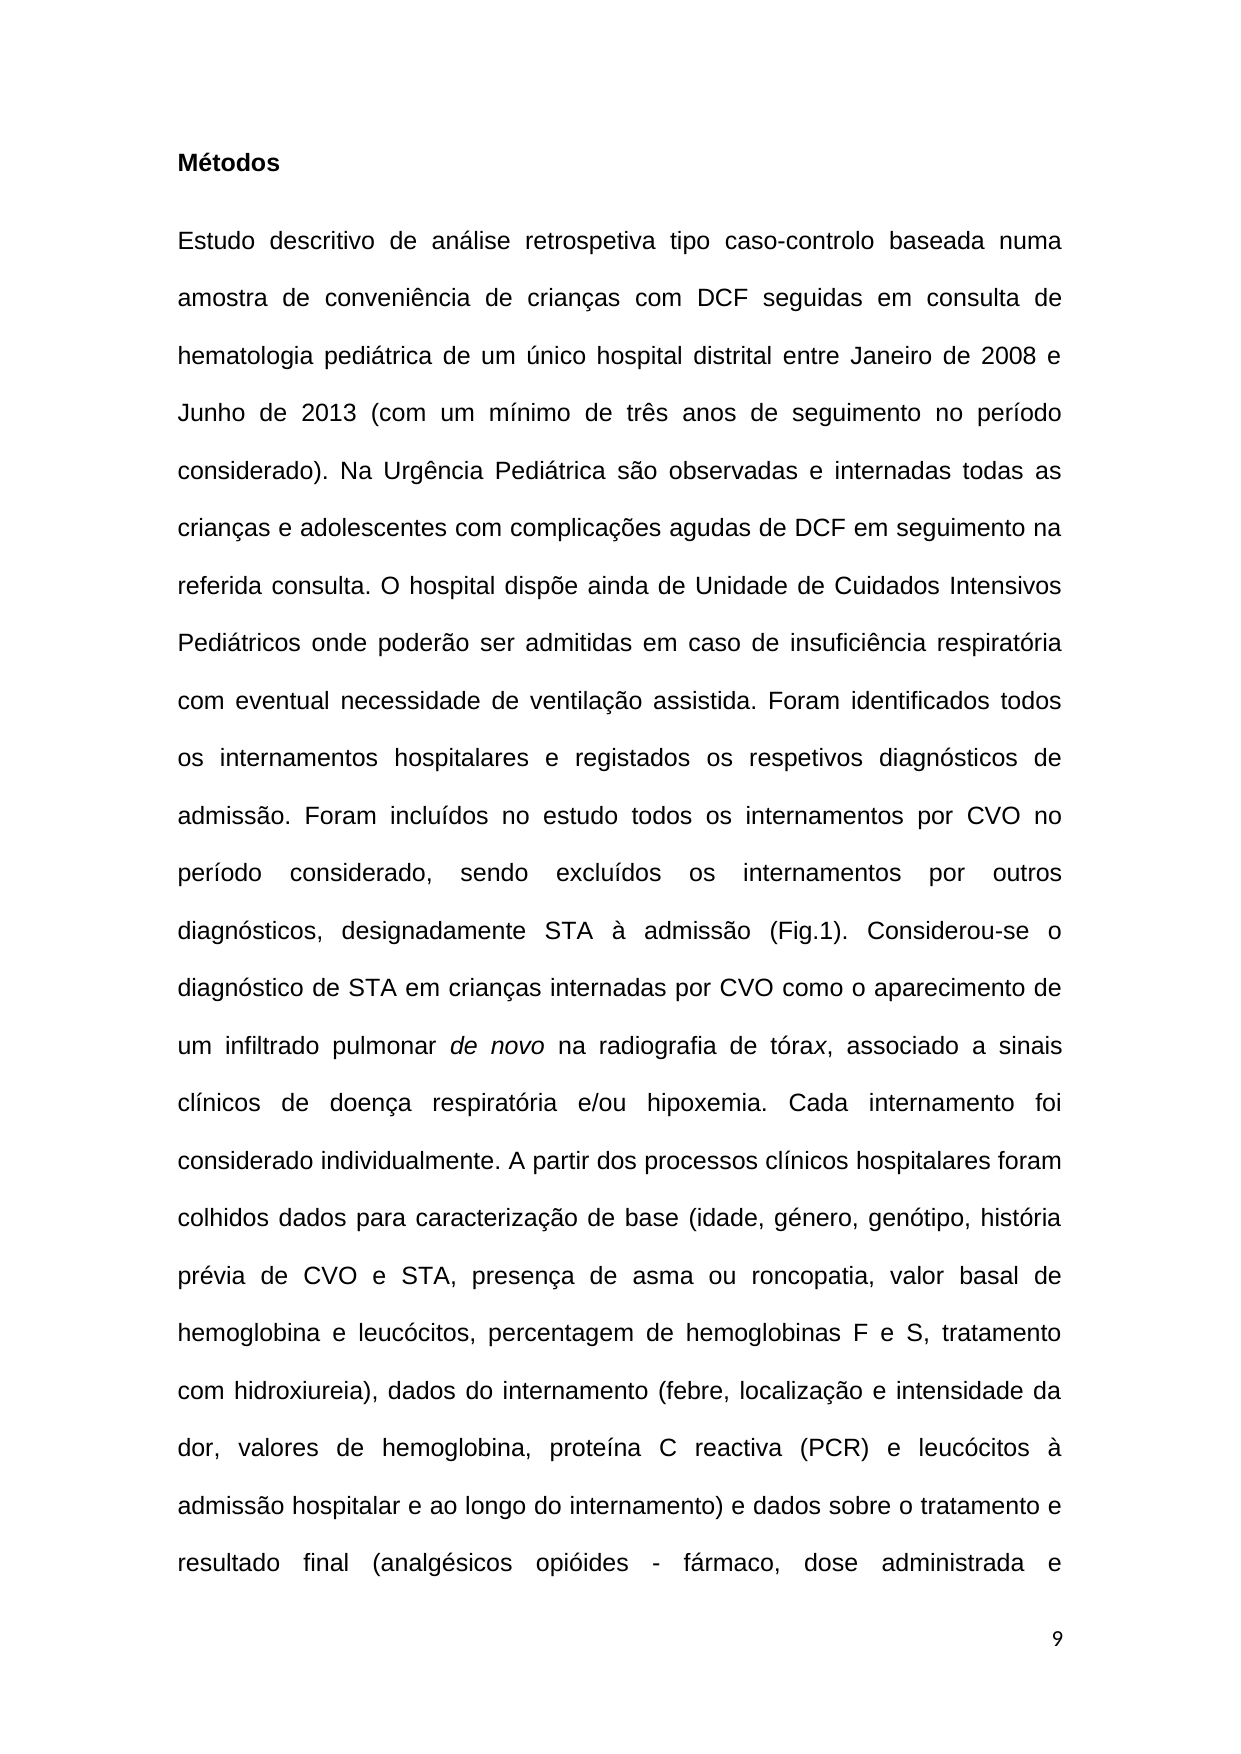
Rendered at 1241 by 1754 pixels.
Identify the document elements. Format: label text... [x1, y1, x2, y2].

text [177, 226, 1063, 1577]
text Métodos [177, 148, 1063, 176]
